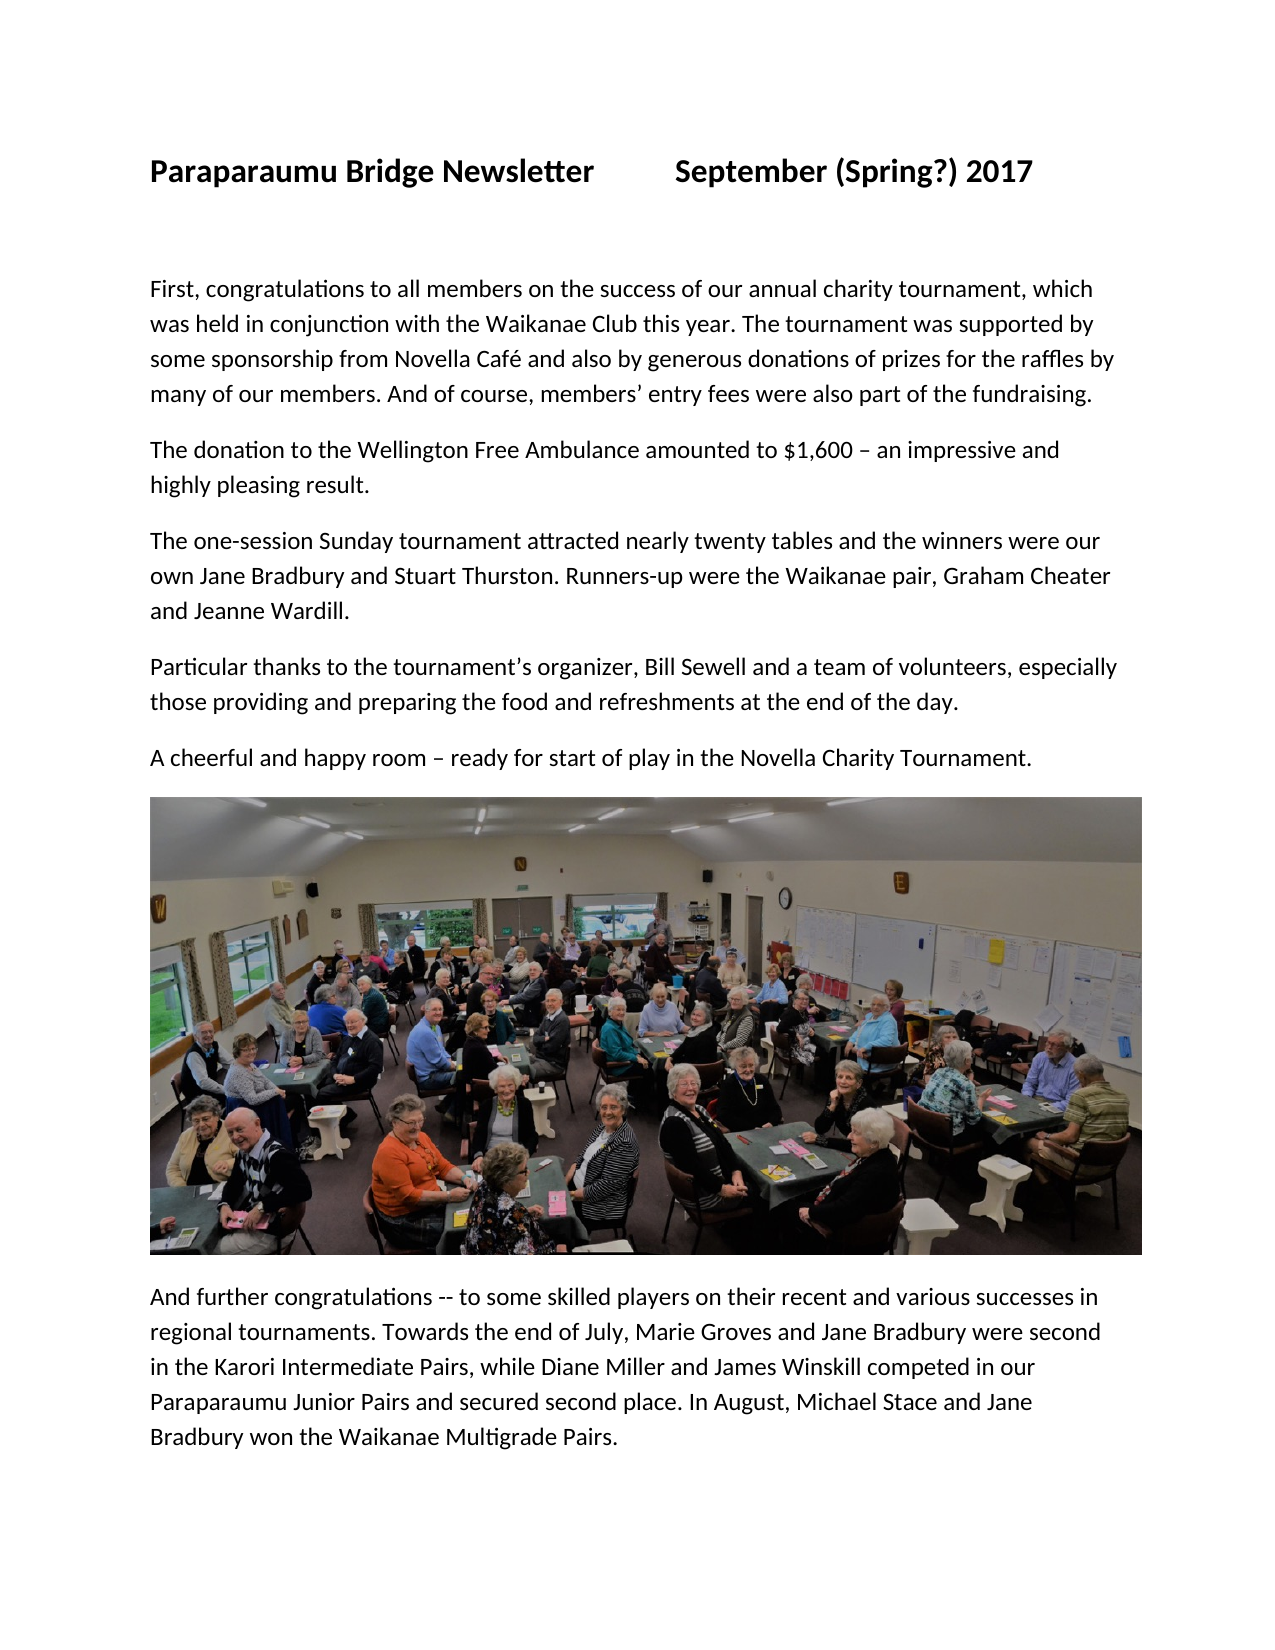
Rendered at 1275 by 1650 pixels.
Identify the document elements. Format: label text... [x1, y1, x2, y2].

text The donation to the Wellington Free Ambulance amounted to $1,600 – an impressive and highly pleasing result. [150, 434, 1125, 500]
text A cheerful and happy room – ready for start of play in the Novella Charity Tournament. [150, 742, 1125, 772]
text And further congratulations -- to some skilled players on their recent and various successes in regional tournaments. Towards the end of July, Marie Groves and Jane Bradbury were second in the Karori Intermediate Pairs, while Diane Miller and James Winskill competed in our Paraparaumu Junior Pairs and secured second place. In August, Michael Stace and Jane Bradbury won the Waikanae Multigrade Pairs. [150, 1281, 1125, 1452]
picture [150, 797, 1142, 1255]
text Particular thanks to the tournament’s organizer, Bill Sewell and a team of volunteers, especially those providing and preparing the food and refreshments at the end of the day. [150, 651, 1125, 716]
text First, congratulations to all members on the success of our annual charity tournament, which was held in conjunction with the Waikanae Club this year. The tournament was supported by some sponsorship from Novella Café and also by generous donations of prizes for the raffles by many of our members. And of course, members’ entry fees were also part of the fundraising. [150, 273, 1125, 409]
text Paraparaumu Bridge Newsletter September (Spring?) 2017 [150, 150, 1125, 191]
text The one-session Sunday tournament attracted nearly twenty tables and the winners were our own Jane Bradbury and Stuart Thurston. Runners-up were the Waikanae pair, Graham Cheater and Jeanne Wardill. [150, 525, 1125, 626]
